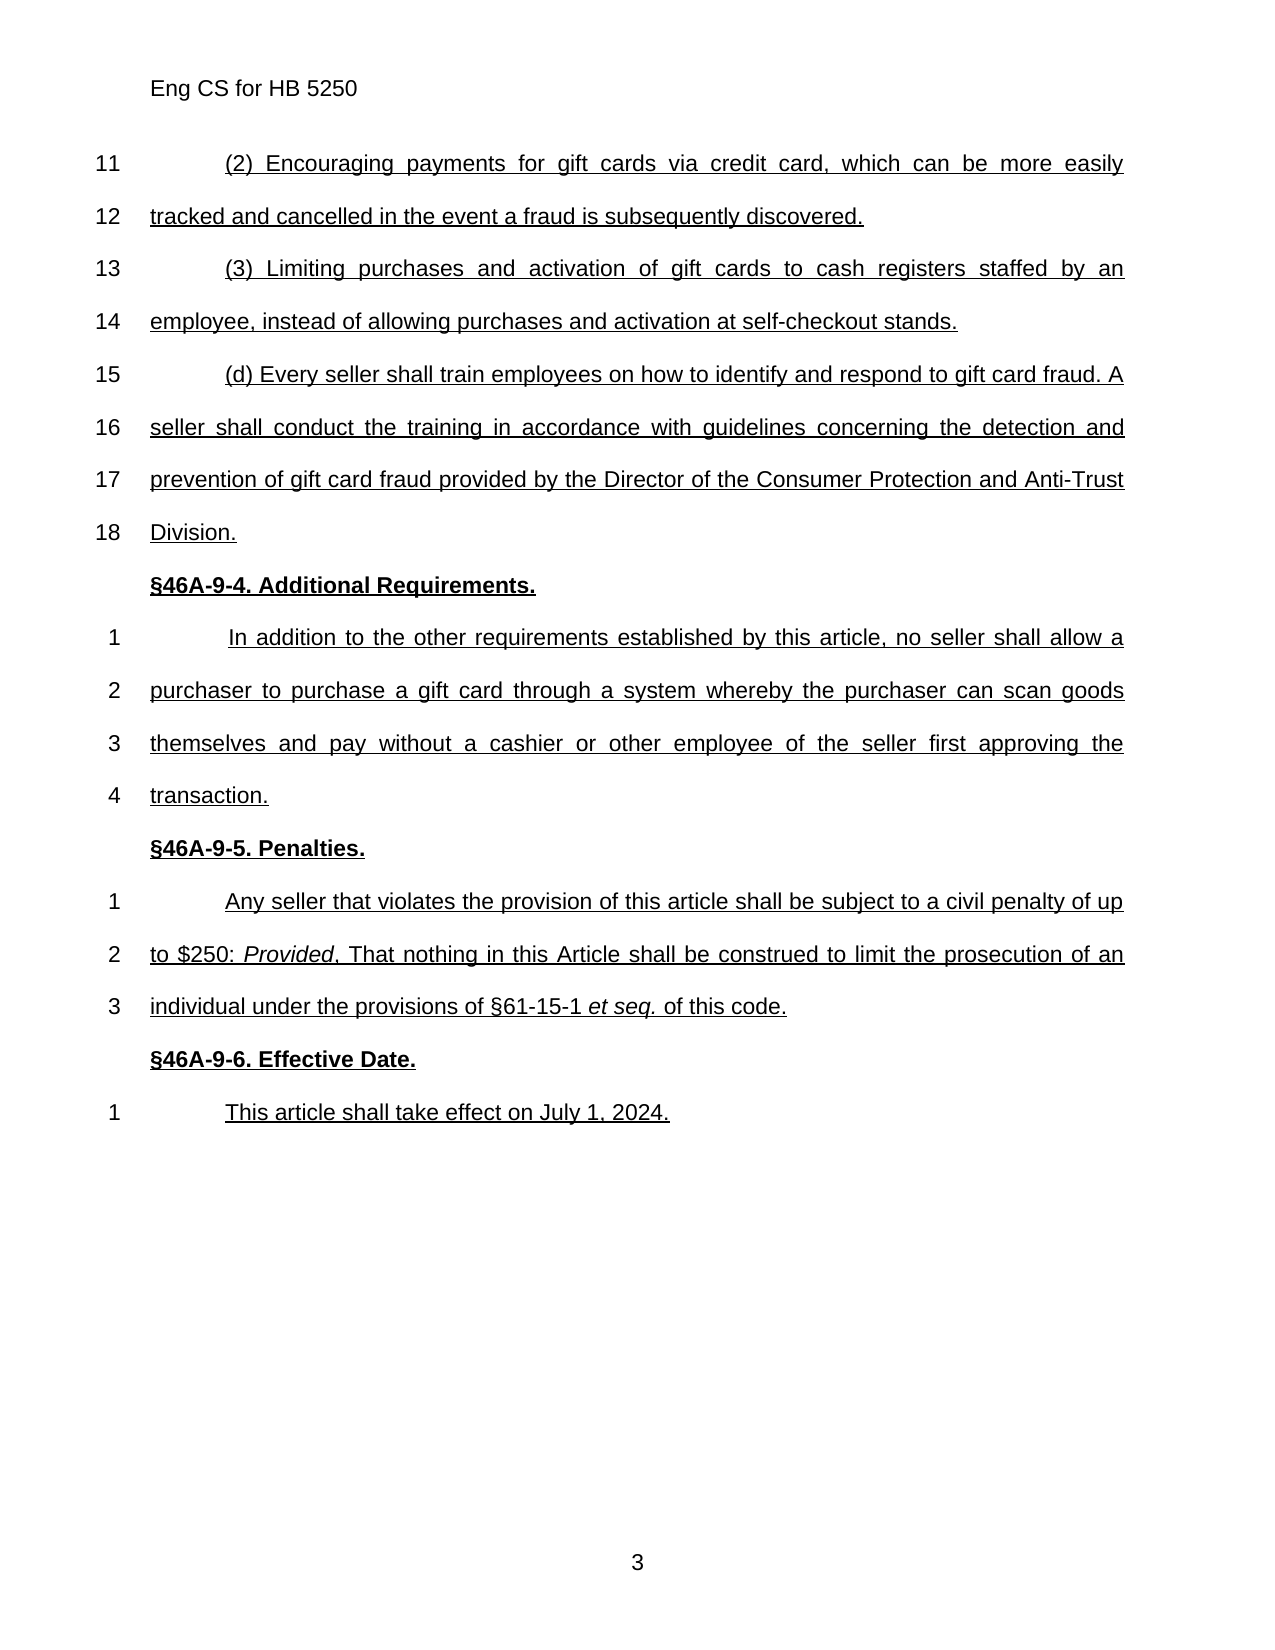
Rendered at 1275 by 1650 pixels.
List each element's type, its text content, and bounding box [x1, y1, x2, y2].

text (d) Every seller shall train employees on how to identify and respond to gift card fraud. A seller shall conduct the training in accordance with guidelines concerning the detection and prevention of gift card fraud provided by the Director of the Consumer Protection and Anti-Trust Division. [150, 361, 1125, 436]
text §46A-9-6. Effective Date. [150, 1046, 1125, 1072]
text Any seller that violates the provision of this article shall be subject to a civil penalty of up to $250: Provided, That nothing in this Article shall be construed to limit the prosecution of an individual under the provisions of §61-15-1 et seq. of this code. [150, 888, 1125, 963]
text In addition to the other requirements established by this article, no seller shall allow a purchaser to purchase a gift card through a system whereby the purchaser can scan goods themselves and pay without a cashier or other employee of the seller first approving the transaction. [150, 624, 1125, 700]
text §46A-9-4. Additional Requirements. [150, 572, 1125, 598]
text (d) Every seller shall train employees on how to identify and respond to gift card fraud. A seller shall conduct the training in accordance with guidelines concerning the detection and prevention of gift card fraud provided by the Director of the Consumer Protection and Anti-Trust Division. [150, 438, 1125, 489]
text Any seller that violates the provision of this article shall be subject to a civil penalty of up to $250: Provided, That nothing in this Article shall be construed to limit the prosecution of an individual under the provisions of §61-15-1 et seq. of this code. [150, 965, 1125, 1020]
text (d) Every seller shall train employees on how to identify and respond to gift card fraud. A seller shall conduct the training in accordance with guidelines concerning the detection and prevention of gift card fraud provided by the Director of the Consumer Protection and Anti-Trust Division. [150, 490, 1125, 545]
text This article shall take effect on July 1, 2024. [150, 1099, 1125, 1125]
subtitle §46A-9-5. Penalties. [150, 835, 1125, 862]
text In addition to the other requirements established by this article, no seller shall allow a purchaser to purchase a gift card through a system whereby the purchaser can scan goods themselves and pay without a cashier or other employee of the seller first approving the transaction. [150, 701, 1125, 809]
text (2) Encouraging payments for gift cards via credit card, which can be more easily tracked and cancelled in the event a fraud is subsequently discovered. [150, 150, 1125, 229]
text (3) Limiting purchases and activation of gift cards to cash registers staffed by an employee, instead of allowing purchases and activation at self-checkout stands. [150, 255, 1125, 334]
